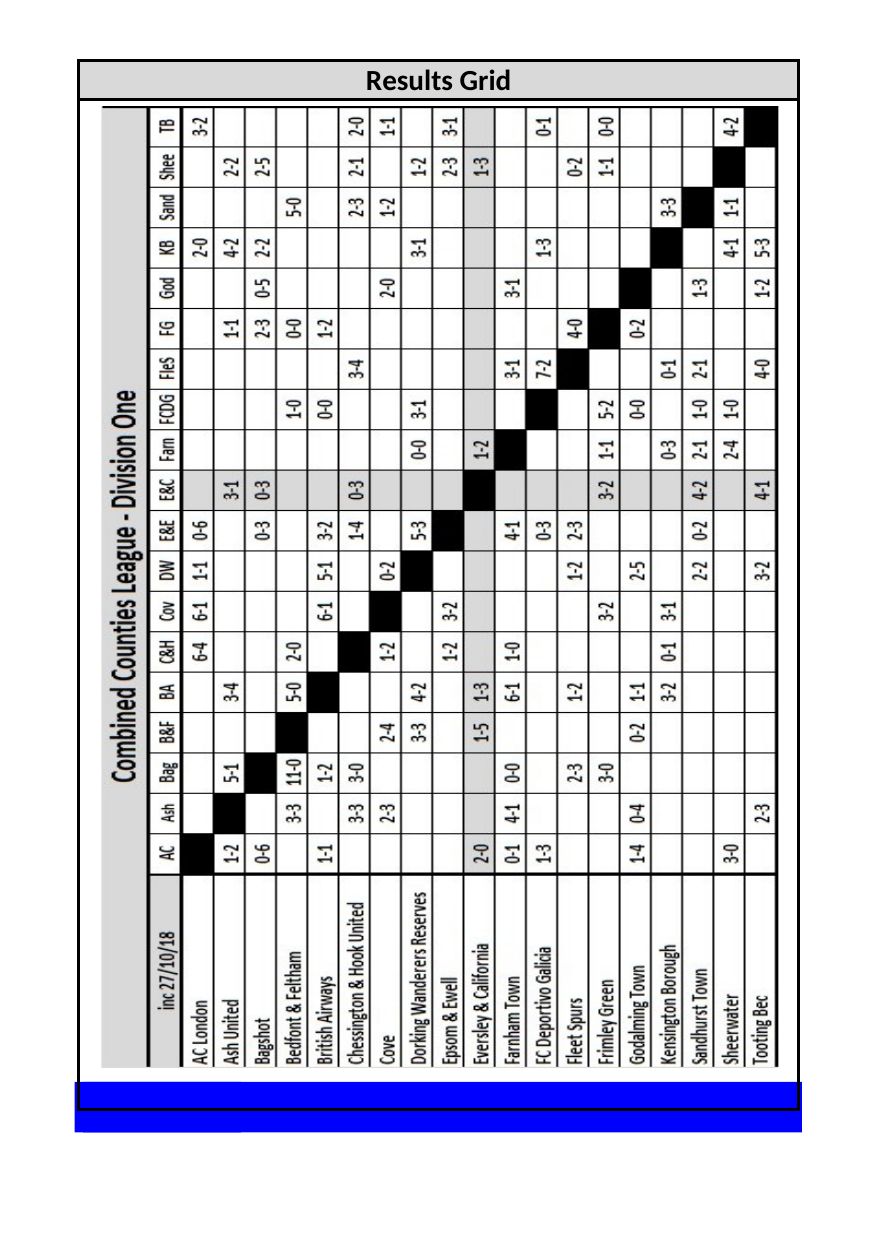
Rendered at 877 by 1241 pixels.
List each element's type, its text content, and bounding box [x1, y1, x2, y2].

picture [101, 106, 779, 1068]
table_cell [80, 101, 797, 1108]
table_header Results Grid [80, 62, 797, 98]
